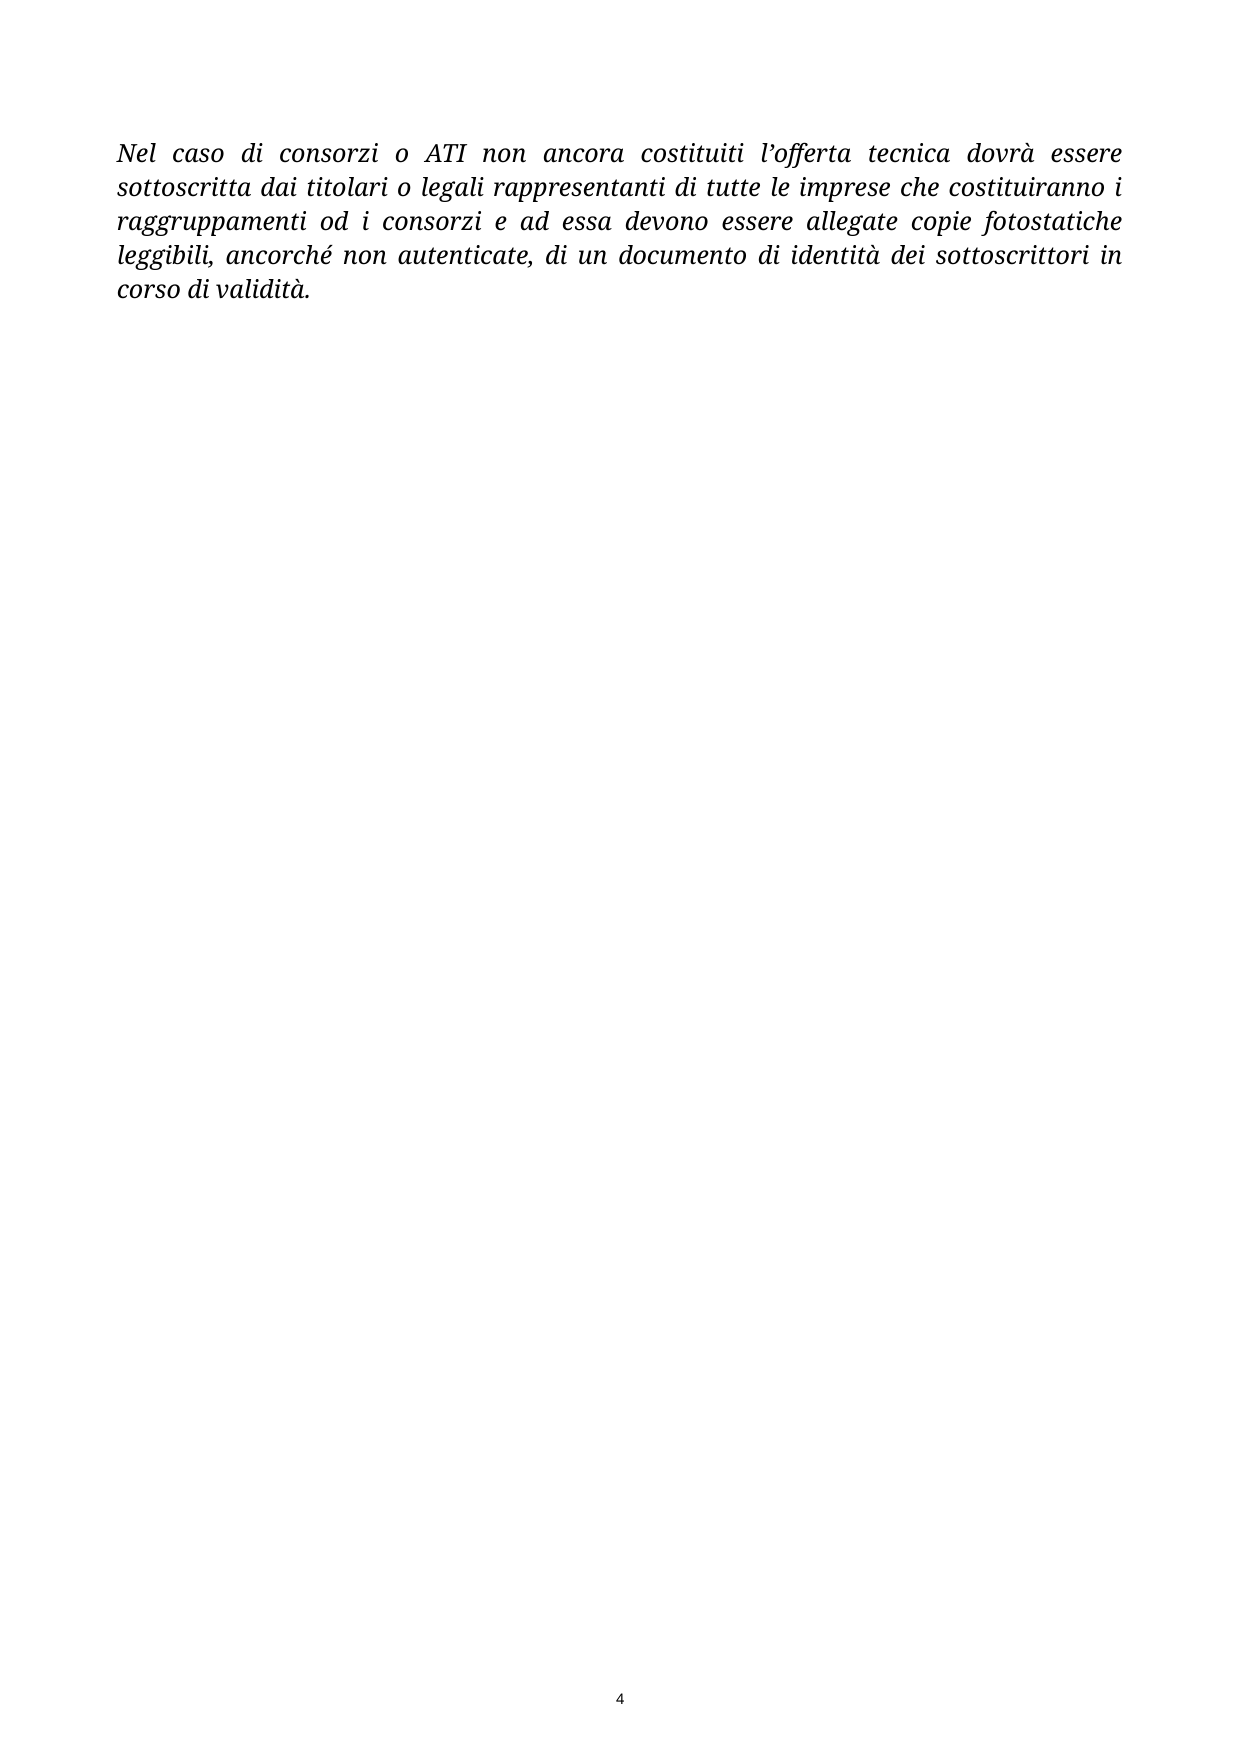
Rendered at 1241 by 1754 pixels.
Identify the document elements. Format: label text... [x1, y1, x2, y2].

text Nel caso di consorzi o ATI non ancora costituiti l’offerta tecnica dovrà essere sottoscritta dai titolari o legali rappresentanti di tutte le imprese che costituiranno i raggruppamenti od i consorzi e ad essa devono essere allegate copie fotostatiche leggibili, ancorché non autenticate, di un documento di identità dei sottoscrittori in corso di validità. [117, 135, 1123, 306]
